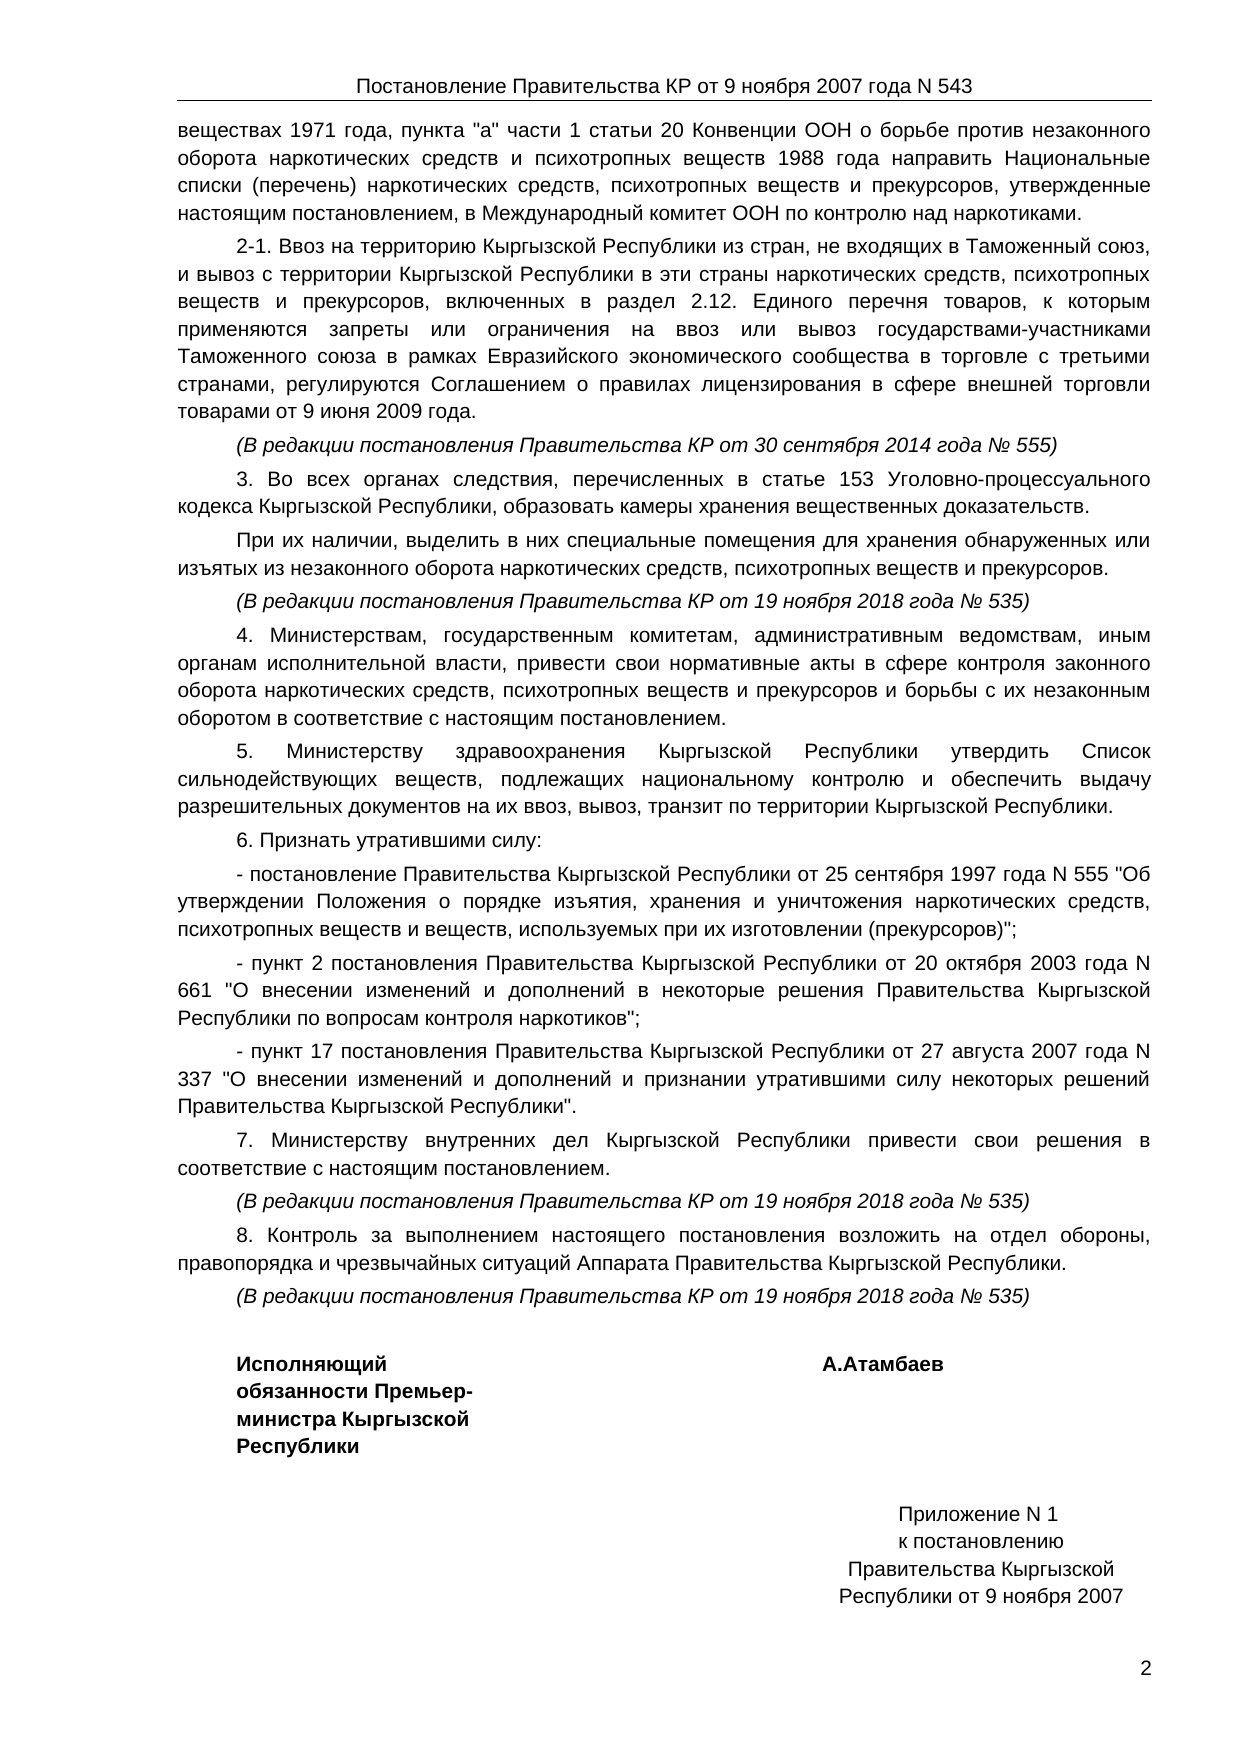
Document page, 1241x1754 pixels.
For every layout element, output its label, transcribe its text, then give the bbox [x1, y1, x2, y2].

text 7. Министерству внутренних дел Кыргызской Республики привести свои решения в соответствие с настоящим постановлением. [177, 1128, 1152, 1179]
text (В редакции постановления Правительства КР от 19 ноября 2018 года № 535) [177, 1284, 1152, 1308]
text 2-1. Ввоз на территорию Кыргызской Республики из стран, не входящих в Таможенный союз, и вывоз с территории Кыргызской Республики в эти страны наркотических средств, психотропных веществ и прекурсоров, включенных в раздел 2.12. Единого перечня товаров, к которым применяются запреты или ограничения на ввоз или вывоз государствами-участниками Таможенного союза в рамках Евразийского экономического сообщества в торговле с третьими странами, регулируются Соглашением о правилах лицензирования в сфере внешней торговли товарами от 9 июня 2009 года. [177, 234, 1152, 423]
text 5. Министерству здравоохранения Кыргызской Республики утвердить Список сильнодействующих веществ, подлежащих национальному контролю и обеспечить выдачу разрешительных документов на их ввоз, вывоз, транзит по территории Кыргызской Республики. [177, 739, 1152, 818]
text - постановление Правительства Кыргызской Республики от 25 сентября 1997 года N 555 "Об утверждении Положения о порядке изъятия, хранения и уничтожения наркотических средств, психотропных веществ и веществ, используемых при их изготовлении (прекурсоров)"; [177, 862, 1152, 941]
text - пункт 17 постановления Правительства Кыргызской Республики от 27 августа 2007 года N 337 "О внесении изменений и дополнений и признании утратившими силу некоторых решений Правительства Кыргызской Республики". [177, 1039, 1152, 1118]
text 4. Министерствам, государственным комитетам, административным ведомствам, иным органам исполнительной власти, привести свои нормативные акты в сфере контроля законного оборота наркотических средств, психотропных веществ и прекурсоров и борьбы с их незаконным оборотом в соответствие с настоящим постановлением. [177, 623, 1152, 729]
text (В редакции постановления Правительства КР от 19 ноября 2018 года № 535) [177, 589, 1152, 613]
text 3. Во всех органах следствия, перечисленных в статье 153 Уголовно-процессуального кодекса Кыргызской Республики, образовать камеры хранения вещественных доказательств. [177, 467, 1152, 518]
text (В редакции постановления Правительства КР от 30 сентября 2014 года № 555) [177, 433, 1152, 457]
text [177, 118, 1152, 224]
text 6. Признать утратившими силу: [177, 828, 1152, 852]
text При их наличии, выделить в них специальные помещения для хранения обнаруженных или изъятых из незаконного оборота наркотических средств, психотропных веществ и прекурсоров. [177, 528, 1152, 579]
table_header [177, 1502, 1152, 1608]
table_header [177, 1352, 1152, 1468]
text - пункт 2 постановления Правительства Кыргызской Республики от 20 октября 2003 года N 661 "О внесении изменений и дополнений в некоторые решения Правительства Кыргызской Республики по вопросам контроля наркотиков"; [177, 951, 1152, 1029]
text (В редакции постановления Правительства КР от 19 ноября 2018 года № 535) [177, 1189, 1152, 1213]
text 8. Контроль за выполнением настоящего постановления возложить на отдел обороны, правопорядка и чрезвычайных ситуаций Аппарата Правительства Кыргызской Республики. [177, 1223, 1152, 1274]
